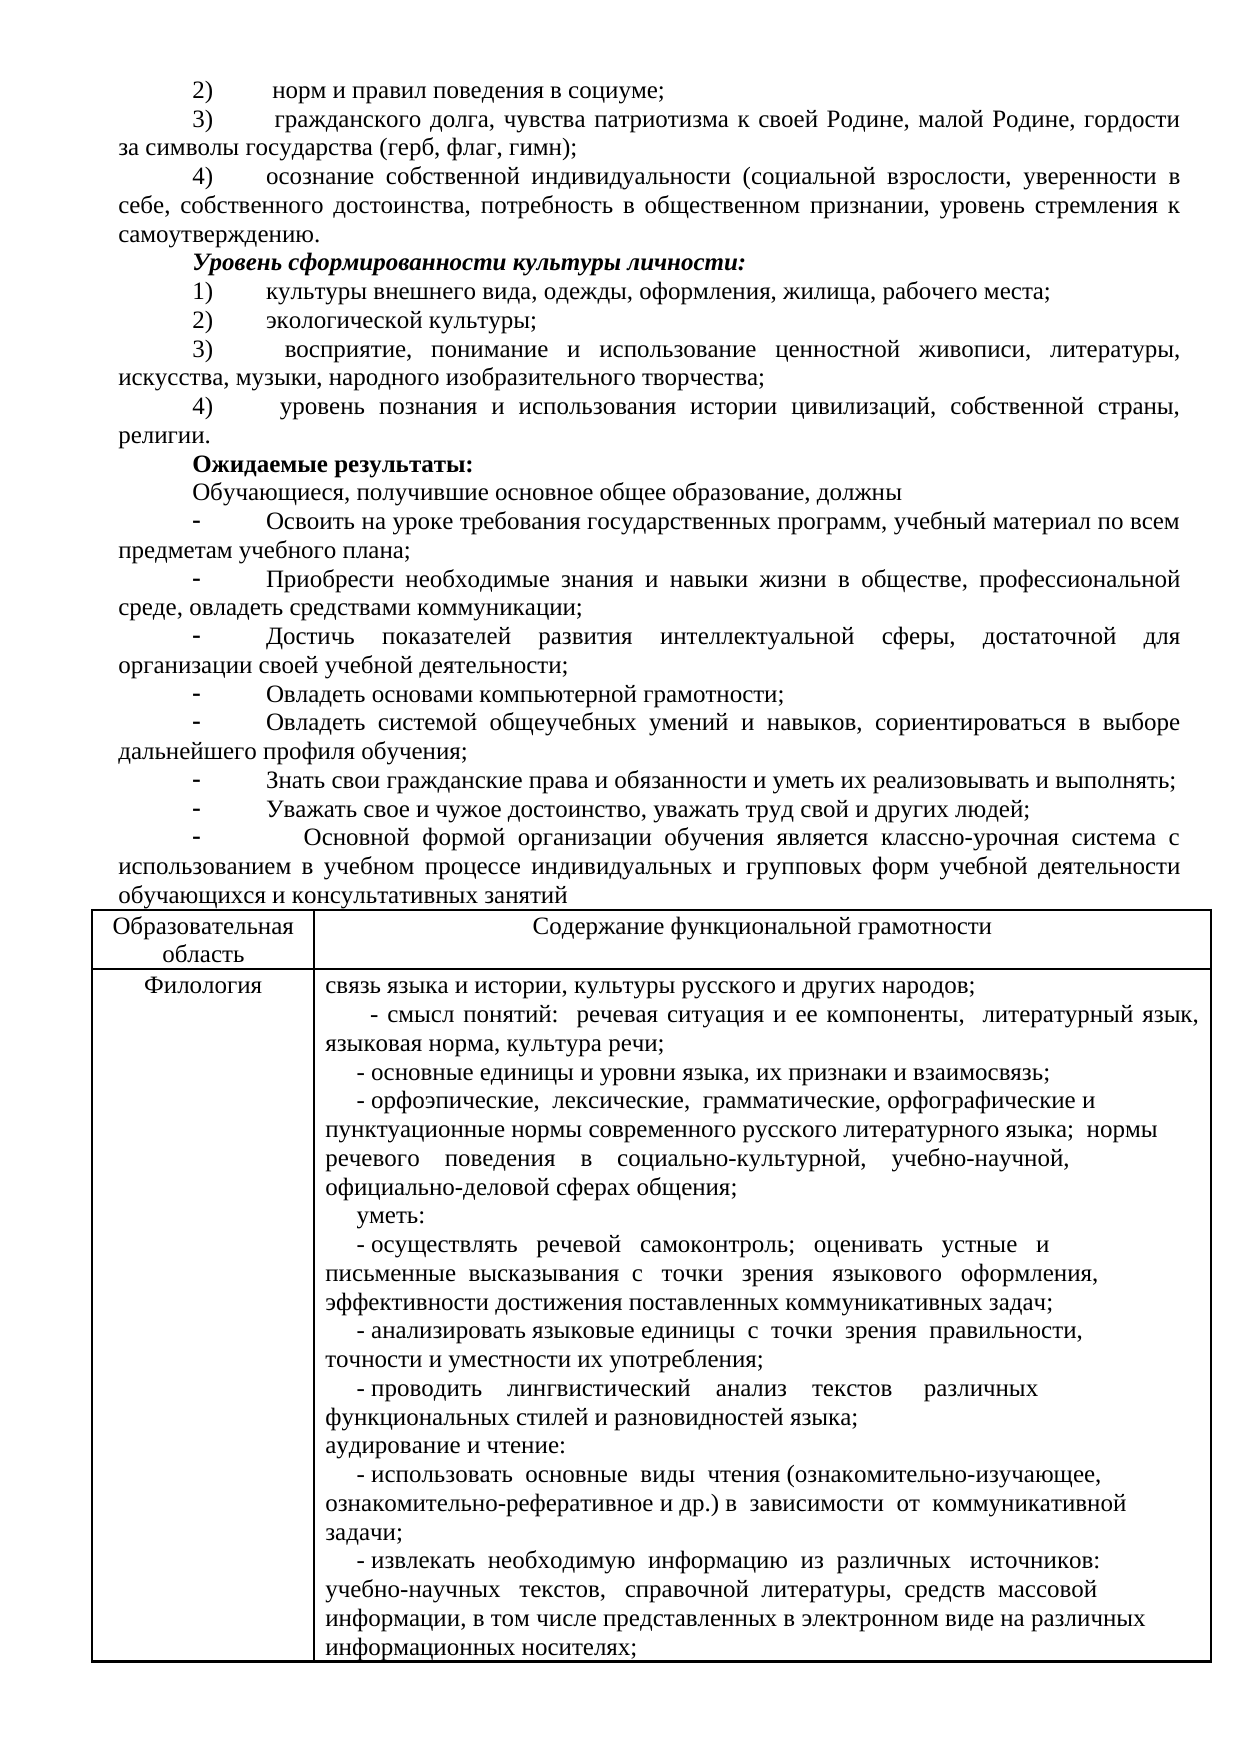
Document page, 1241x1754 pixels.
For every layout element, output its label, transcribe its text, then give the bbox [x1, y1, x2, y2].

list Овладеть основами компьютерной грамотности; [118, 679, 1181, 707]
list Достичь показателей развития интеллектуальной сферы, достаточной для организации своей учебной деятельности; [118, 621, 1181, 679]
list Овладеть системой общеучебных умений и навыков, сориентироваться в выборе дальнейшего профиля обучения; [118, 707, 1181, 765]
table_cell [315, 970, 1210, 1660]
table_cell Филология [93, 970, 313, 1660]
list Уважать свое и чужое достоинство, уважать труд свой и других людей; [118, 794, 1181, 822]
list Основной формой организации обучения является классно-урочная система с использованием в учебном процессе индивидуальных и групповых форм учебной деятельности обучающихся и консультативных занятий [118, 822, 1181, 909]
text Обучающиеся, получившие основное общее образование, должны [118, 477, 1181, 506]
list осознание собственной индивидуальности (социальной взрослости, уверенности в себе, собственного достоинства, потребность в общественном признании, уровень стремления к самоутверждению. [118, 161, 1181, 247]
list Освоить на уроке требования государственных программ, учебный материал по всем предметам учебного плана; [118, 506, 1181, 564]
text Ожидаемые результаты: [118, 449, 1181, 477]
list норм и правил поведения в социуме; [118, 75, 1181, 104]
list уровень познания и использования истории цивилизаций, собственной страны, религии. [118, 391, 1181, 449]
table_header Образовательная область [93, 911, 313, 968]
list восприятие, понимание и использование ценностной живописи, литературы, искусства, музыки, народного изобразительного творчества; [118, 334, 1181, 391]
list гражданского долга, чувства патриотизма к своей Родине, малой Родине, гордости за символы государства (герб, флаг, гимн); [118, 104, 1181, 161]
list Приобрести необходимые знания и навыки жизни в обществе, профессиональной среде, овладеть средствами коммуникации; [118, 564, 1181, 621]
list культуры внешнего вида, одежды, оформления, жилища, рабочего места; [118, 276, 1181, 305]
list экологической культуры; [118, 305, 1181, 334]
table_header Содержание функциональной грамотности [315, 911, 1210, 968]
text Уровень сформированности культуры личности: [118, 247, 1181, 276]
list Знать свои гражданские права и обязанности и уметь их реализовывать и выполнять; [118, 765, 1181, 794]
